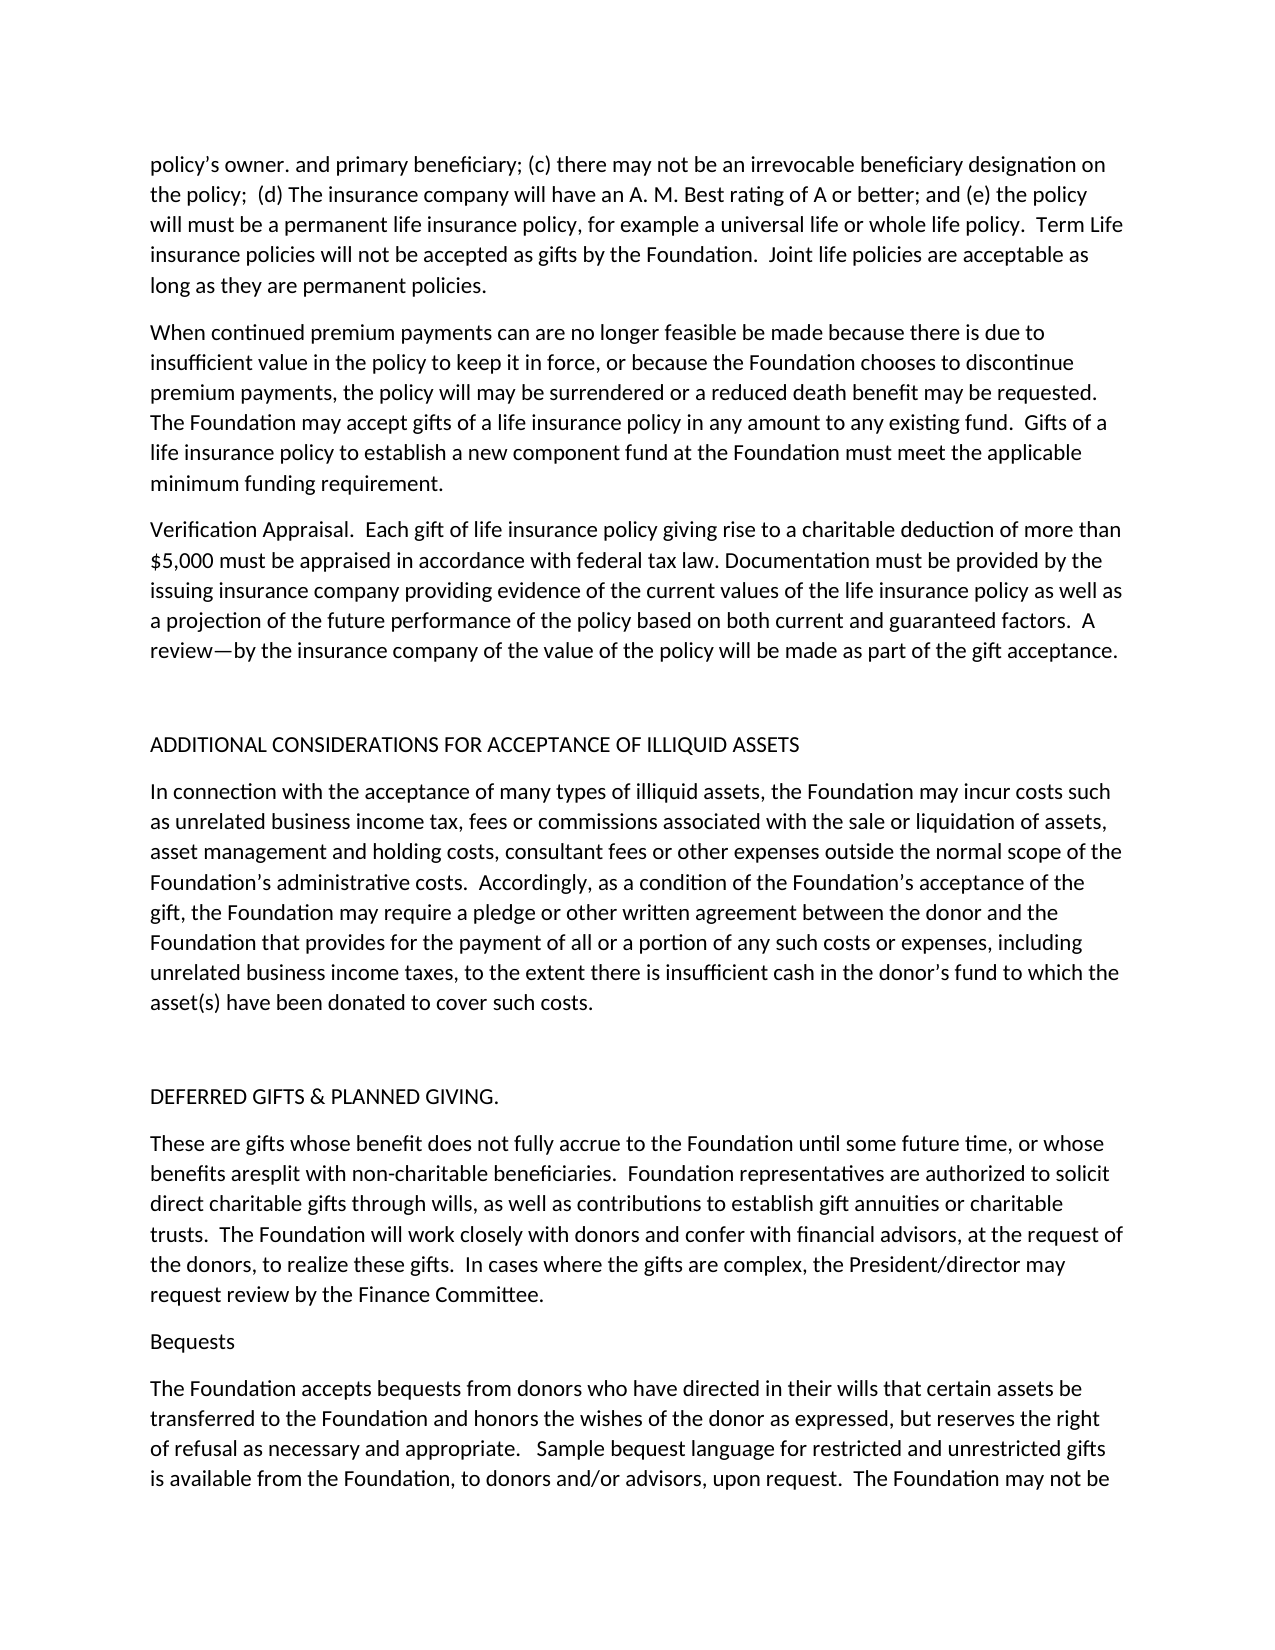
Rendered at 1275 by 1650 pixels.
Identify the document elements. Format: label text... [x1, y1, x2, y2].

text In connection with the acceptance of many types of illiquid assets, the Foundation may incur costs such as unrelated business income tax, fees or commissions associated with the sale or liquidation of assets, asset management and holding costs, consultant fees or other expenses outside the normal scope of the Foundation’s administrative costs. Accordingly, as a condition of the Foundation’s acceptance of the gift, the Foundation may require a pledge or other written agreement between the donor and the Foundation that provides for the payment of all or a portion of any such costs or expenses, including unrelated business income taxes, to the extent there is insufficient cash in the donor’s fund to which the asset(s) have been donated to cover such costs. [150, 777, 1125, 1017]
text When continued premium payments can are no longer feasible be made because there is due to insufficient value in the policy to keep it in force, or because the Foundation chooses to discontinue premium payments, the policy will may be surrendered or a reduced death benefit may be requested. The Foundation may accept gifts of a life insurance policy in any amount to any existing fund. Gifts of a life insurance policy to establish a new component fund at the Foundation must meet the applicable minimum funding requirement. [150, 318, 1125, 497]
text These are gifts whose benefit does not fully accrue to the Foundation until some future time, or whose benefits aresplit with non-charitable beneficiaries. Foundation representatives are authorized to solicit direct charitable gifts through wills, as well as contributions to establish gift annuities or charitable trusts. The Foundation will work closely with donors and confer with financial advisors, at the request of the donors, to realize these gifts. In cases where the gifts are complex, the President/director may request review by the Finance Committee. [150, 1129, 1125, 1308]
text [150, 1374, 1125, 1493]
text ADDITIONAL CONSIDERATIONS FOR ACCEPTANCE OF ILLIQUID ASSETS [150, 730, 1125, 758]
text DEFERRED GIFTS & PLANNED GIVING. [150, 1082, 1125, 1110]
text Verification Appraisal. Each gift of life insurance policy giving rise to a charitable deduction of more than $5,000 must be appraised in accordance with federal tax law. Documentation must be provided by the issuing insurance company providing evidence of the current values of the life insurance policy as well as a projection of the future performance of the policy based on both current and guaranteed factors. A review—by the insurance company of the value of the policy will be made as part of the gift acceptance. [150, 516, 1125, 664]
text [150, 150, 1125, 299]
text Bequests [150, 1327, 1125, 1355]
